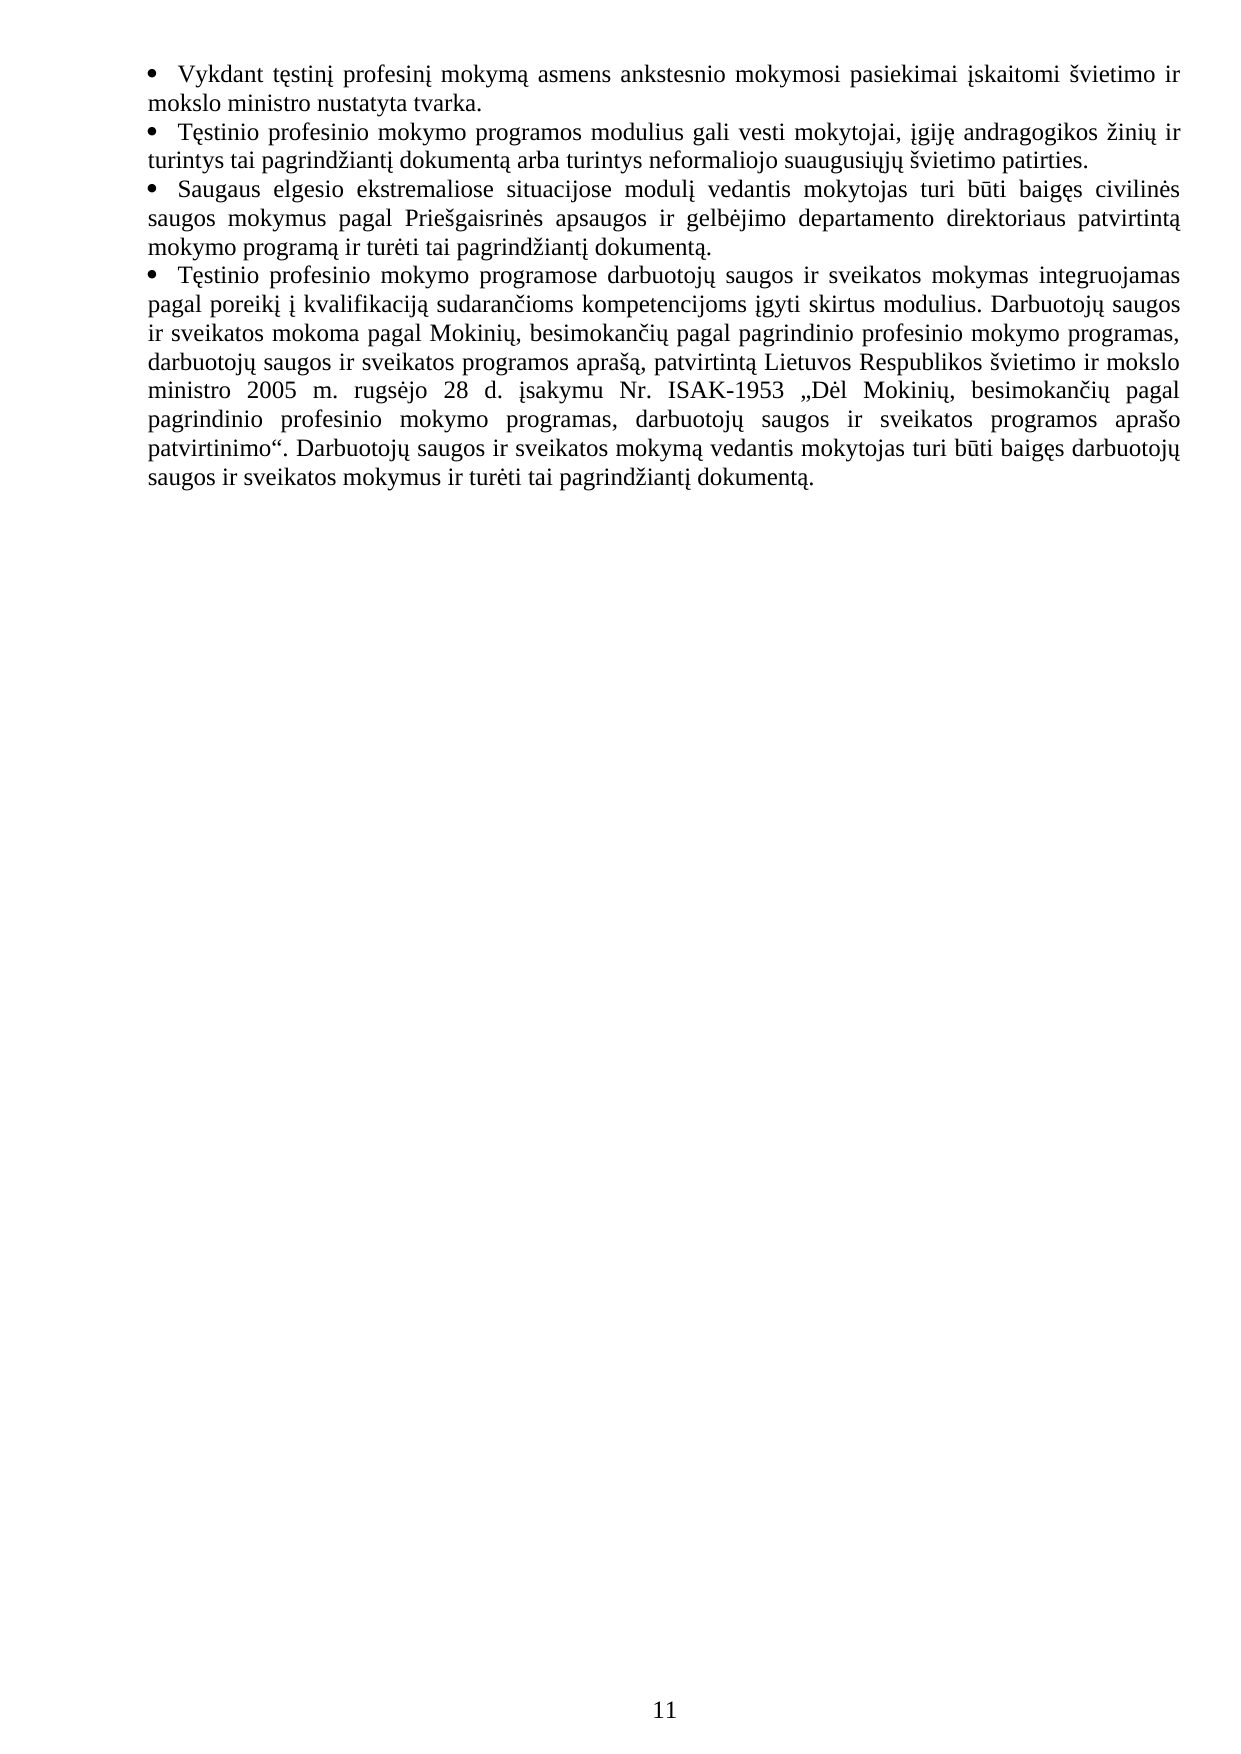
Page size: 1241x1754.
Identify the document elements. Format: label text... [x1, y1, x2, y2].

list Tęstinio profesinio mokymo programose darbuotojų saugos ir sveikatos mokymas integruojamas pagal poreikį į kvalifikaciją sudarančioms kompetencijoms įgyti skirtus modulius. Darbuotojų saugos ir sveikatos mokoma pagal Mokinių, besimokančių pagal pagrindinio profesinio mokymo programas, darbuotojų saugos ir sveikatos programos aprašą, patvirtintą Lietuvos Respublikos švietimo ir mokslo ministro 2005 m. rugsėjo 28 d. įsakymu Nr. ISAK-1953 „Dėl Mokinių, besimokančių pagal pagrindinio profesinio mokymo programas, darbuotojų saugos ir sveikatos programos aprašo patvirtinimo“. Darbuotojų saugos ir sveikatos mokymą vedantis mokytojas turi būti baigęs darbuotojų saugos ir sveikatos mokymus ir turėti tai pagrindžiantį dokumentą. [148, 260, 1181, 490]
list Saugaus elgesio ekstremaliose situacijose modulį vedantis mokytojas turi būti baigęs civilinės saugos mokymus pagal Priešgaisrinės apsaugos ir gelbėjimo departamento direktoriaus patvirtintą mokymo programą ir turėti tai pagrindžiantį dokumentą. [148, 174, 1181, 260]
list Tęstinio profesinio mokymo programos modulius gali vesti mokytojai, įgiję andragogikos žinių ir turintys tai pagrindžiantį dokumentą arba turintys neformaliojo suaugusiųjų švietimo patirties. [148, 117, 1181, 174]
list Vykdant tęstinį profesinį mokymą asmens ankstesnio mokymosi pasiekimai įskaitomi švietimo ir mokslo ministro nustatyta tvarka. [148, 59, 1181, 117]
